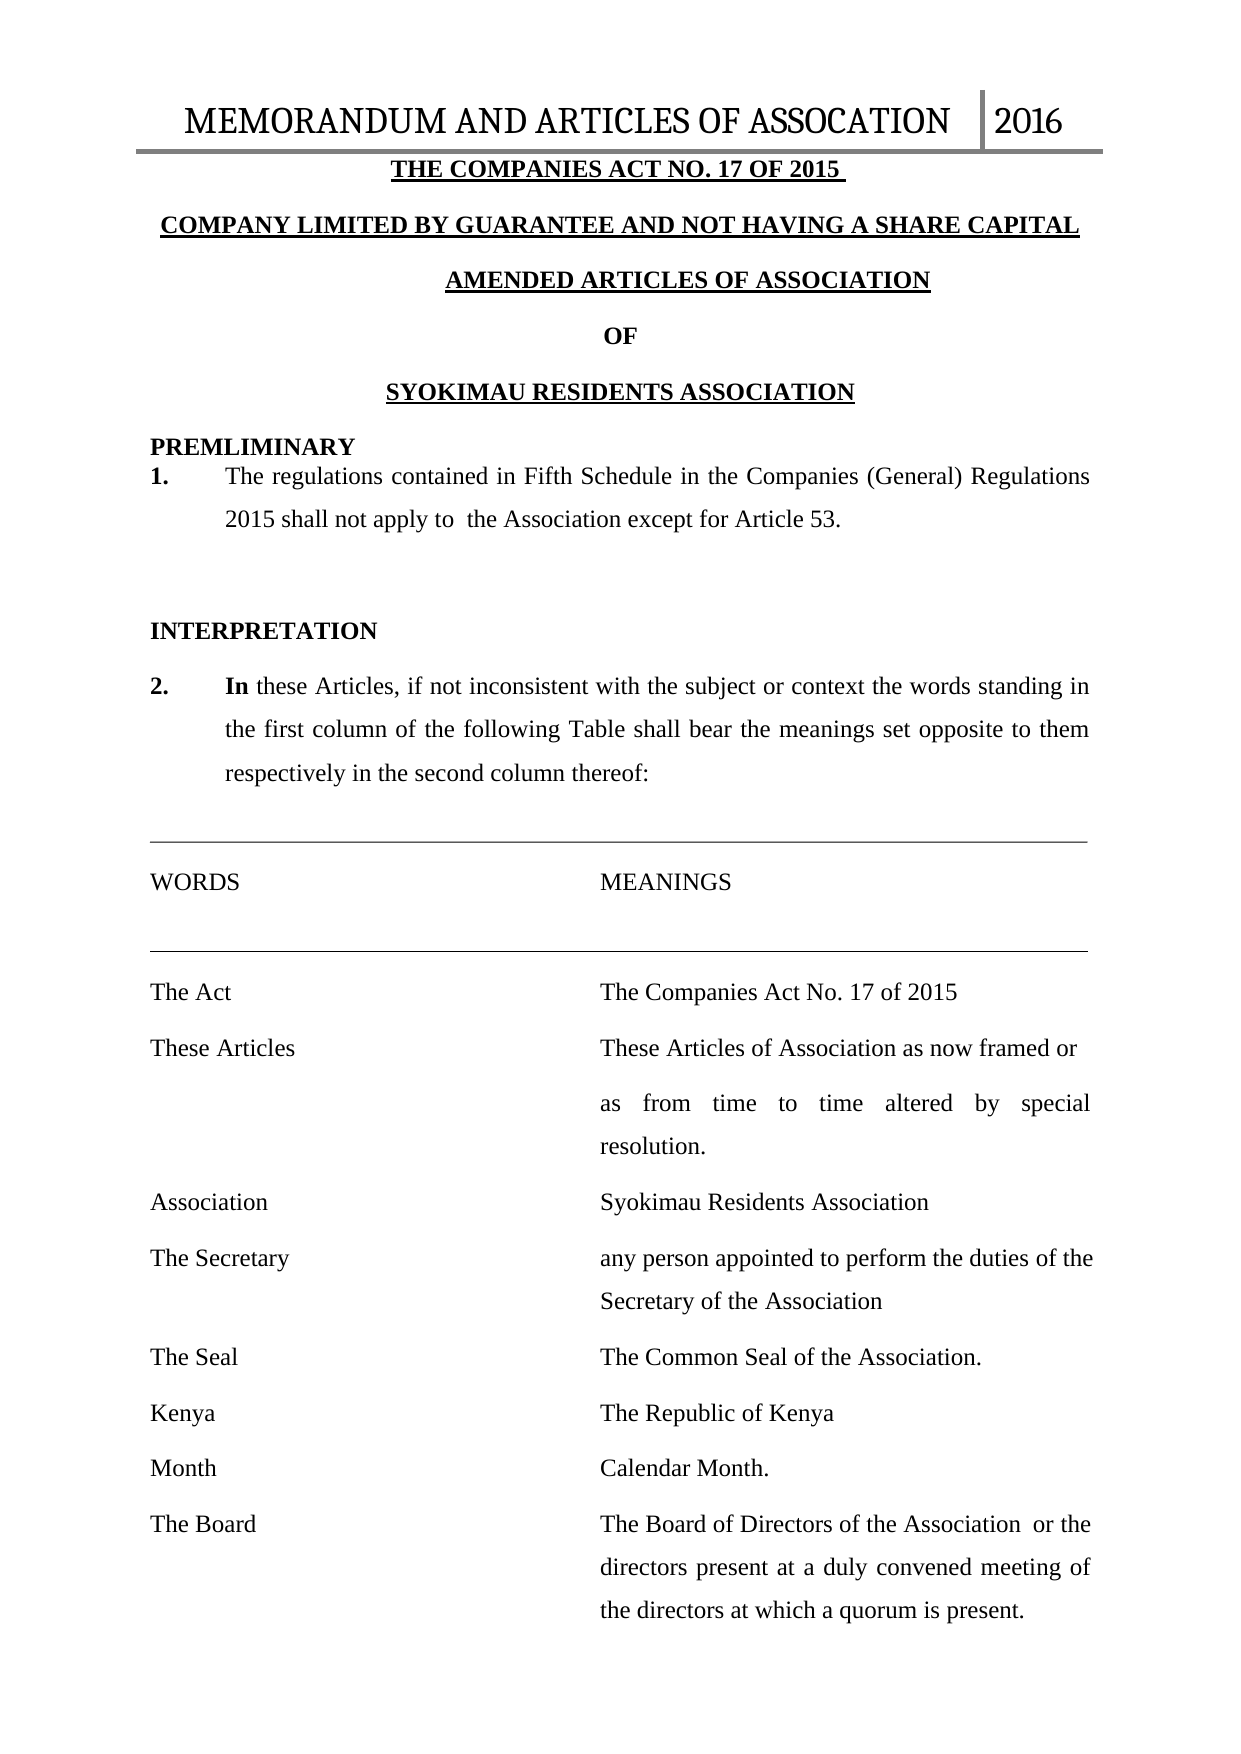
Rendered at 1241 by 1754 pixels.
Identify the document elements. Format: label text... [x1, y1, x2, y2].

text Association Syokimau Residents Association [150, 1187, 1091, 1216]
text The Board The Board of Directors of the Association or the directors present at a duly convened meeting of the directors at which a quorum is present. [150, 1509, 1091, 1624]
text PREMLIMINARY [150, 432, 1091, 461]
text The Act The Companies Act No. 17 of 2015 [150, 977, 1091, 1006]
text The Secretary any person appointed to perform the duties of the Secretary of the Association [150, 1243, 1093, 1315]
text WORDS MEANINGS [150, 867, 1091, 896]
text Month Calendar Month. [150, 1453, 1091, 1482]
text COMPANY LIMITED BY GUARANTEE AND NOT HAVING A SHARE CAPITAL [160, 210, 1091, 238]
text These Articles These Articles of Association as now framed or [150, 1033, 1091, 1061]
text Kenya The Republic of Kenya [150, 1398, 1091, 1427]
text AMENDED ARTICLES OF ASSOCIATION [445, 265, 1091, 294]
text OF [149, 321, 1092, 350]
list The regulations contained in Fifth Schedule in the Companies (General) Regulations 2015 shall not apply to the Association except for Article 53. [150, 461, 1091, 533]
text The Seal The Common Seal of the Association. [150, 1342, 1091, 1371]
subtitle THE COMPANIES ACT NO. 17 OF 2015 [390, 154, 1091, 183]
text as from time to time altered by special resolution. [600, 1088, 1091, 1160]
text SYOKIMAU RESIDENTS ASSOCIATION [149, 377, 1092, 405]
list In these Articles, if not inconsistent with the subject or context the words standing in the first column of the following Table shall bear the meanings set opposite to them respectively in the second column thereof: [150, 671, 1091, 786]
subtitle INTERPRETATION [150, 616, 1091, 645]
